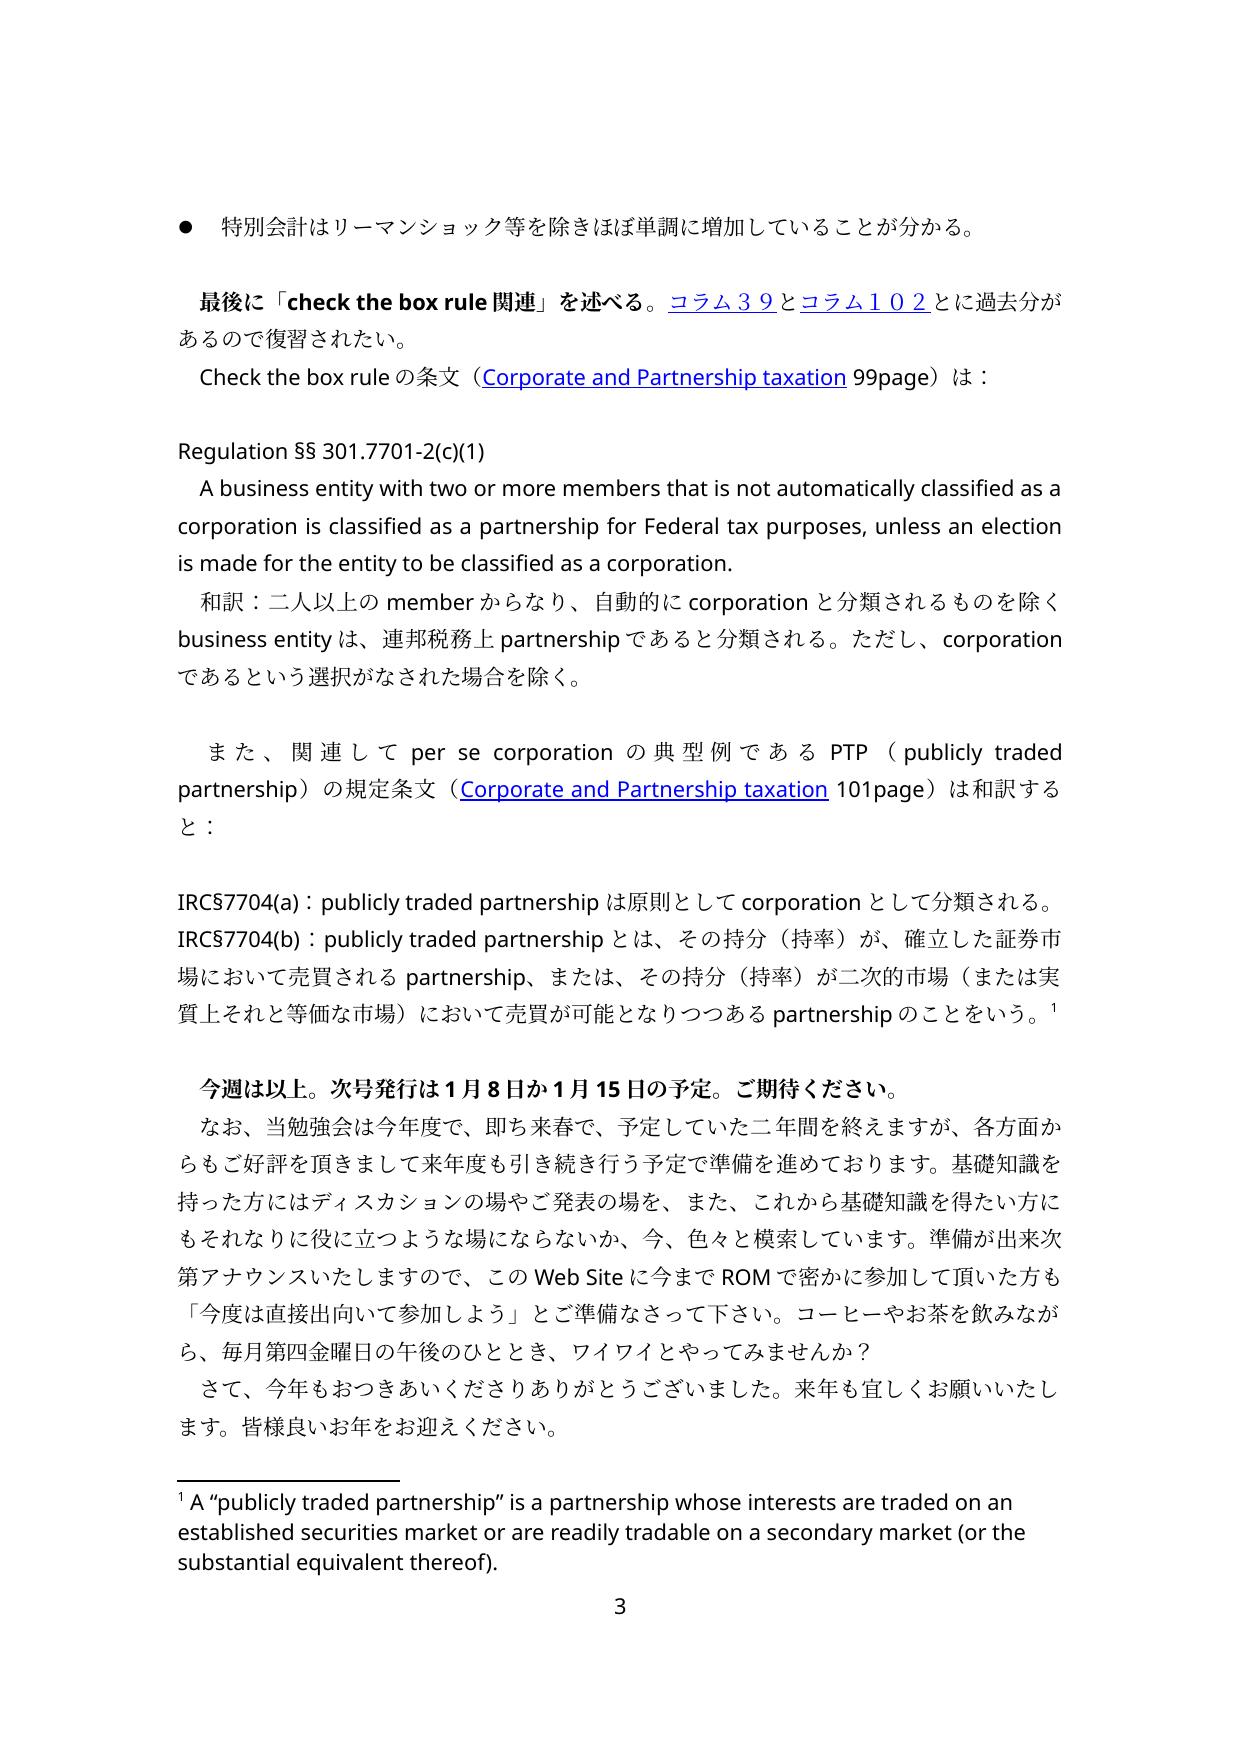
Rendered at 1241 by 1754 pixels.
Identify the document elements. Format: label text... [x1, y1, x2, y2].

text なお、当勉強会は今年度で、即ち来春で、予定していた二年間を終えますが、各方面からもご好評を頂きまして来年度も引き続き行う予定で準備を進めております。基礎知識を持った方にはディスカションの場やご発表の場を、また、これから基礎知識を得たい方にもそれなりに役に立つような場にならないか、今、色々と模索しています。準備が出来次第アナウンスいたしますので、このWeb Siteに今までROMで密かに参加して頂いた方も「今度は直接出向いて参加しよう」とご準備なさって下さい。コーヒーやお茶を飲みながら、毎月第四金曜日の午後のひととき、ワイワイとやってみませんか？ [177, 1107, 1063, 1369]
text Regulation §§ 301.7701-2(c)(1) [177, 432, 1063, 469]
text 最後に「check the box rule関連」を述べる。コラム３９とコラム１０２とに過去分があるので復習されたい。 [177, 282, 1063, 357]
text さて、今年もおつきあいくださりありがとうございました。来年も宜しくお願いいたします。皆様良いお年をお迎えください。 [177, 1369, 1063, 1444]
text IRC§7704(a)：publicly traded partnership は原則としてcorporationとして分類される。 [177, 882, 1063, 919]
text また、関連してper se corporationの典型例であるPTP（publicly traded partnership）の規定条文（Corporate and Partnership taxation 101page）は和訳すると： [177, 732, 1063, 844]
text Check the box ruleの条文（Corporate and Partnership taxation 99page）は： [177, 357, 1063, 394]
text A business entity with two or more members that is not automatically classified as a corporation is classified as a partnership for Federal tax purposes, unless an election is made for the entity to be classified as a corporation. [177, 469, 1063, 582]
text 和訳：二人以上のmemberからなり、自動的にcorporationと分類されるものを除くbusiness entityは、連邦税務上partnershipであると分類される。ただし、corporationであるという選択がなされた場合を除く。 [177, 582, 1063, 694]
text 今週は以上。次号発行は1月8日か1月15日の予定。ご期待ください。 [177, 1069, 1063, 1107]
list 特別会計はリーマンショック等を除きほぼ単調に増加していることが分かる。 [177, 207, 1063, 244]
text IRC§7704(b)：publicly traded partnershipとは、その持分（持率）が、確立した証券市場において売買されるpartnership、または、その持分（持率）が二次的市場（または実質上それと等価な市場）において売買が可能となりつつあるpartnershipのことをいう。 [177, 919, 1063, 1032]
